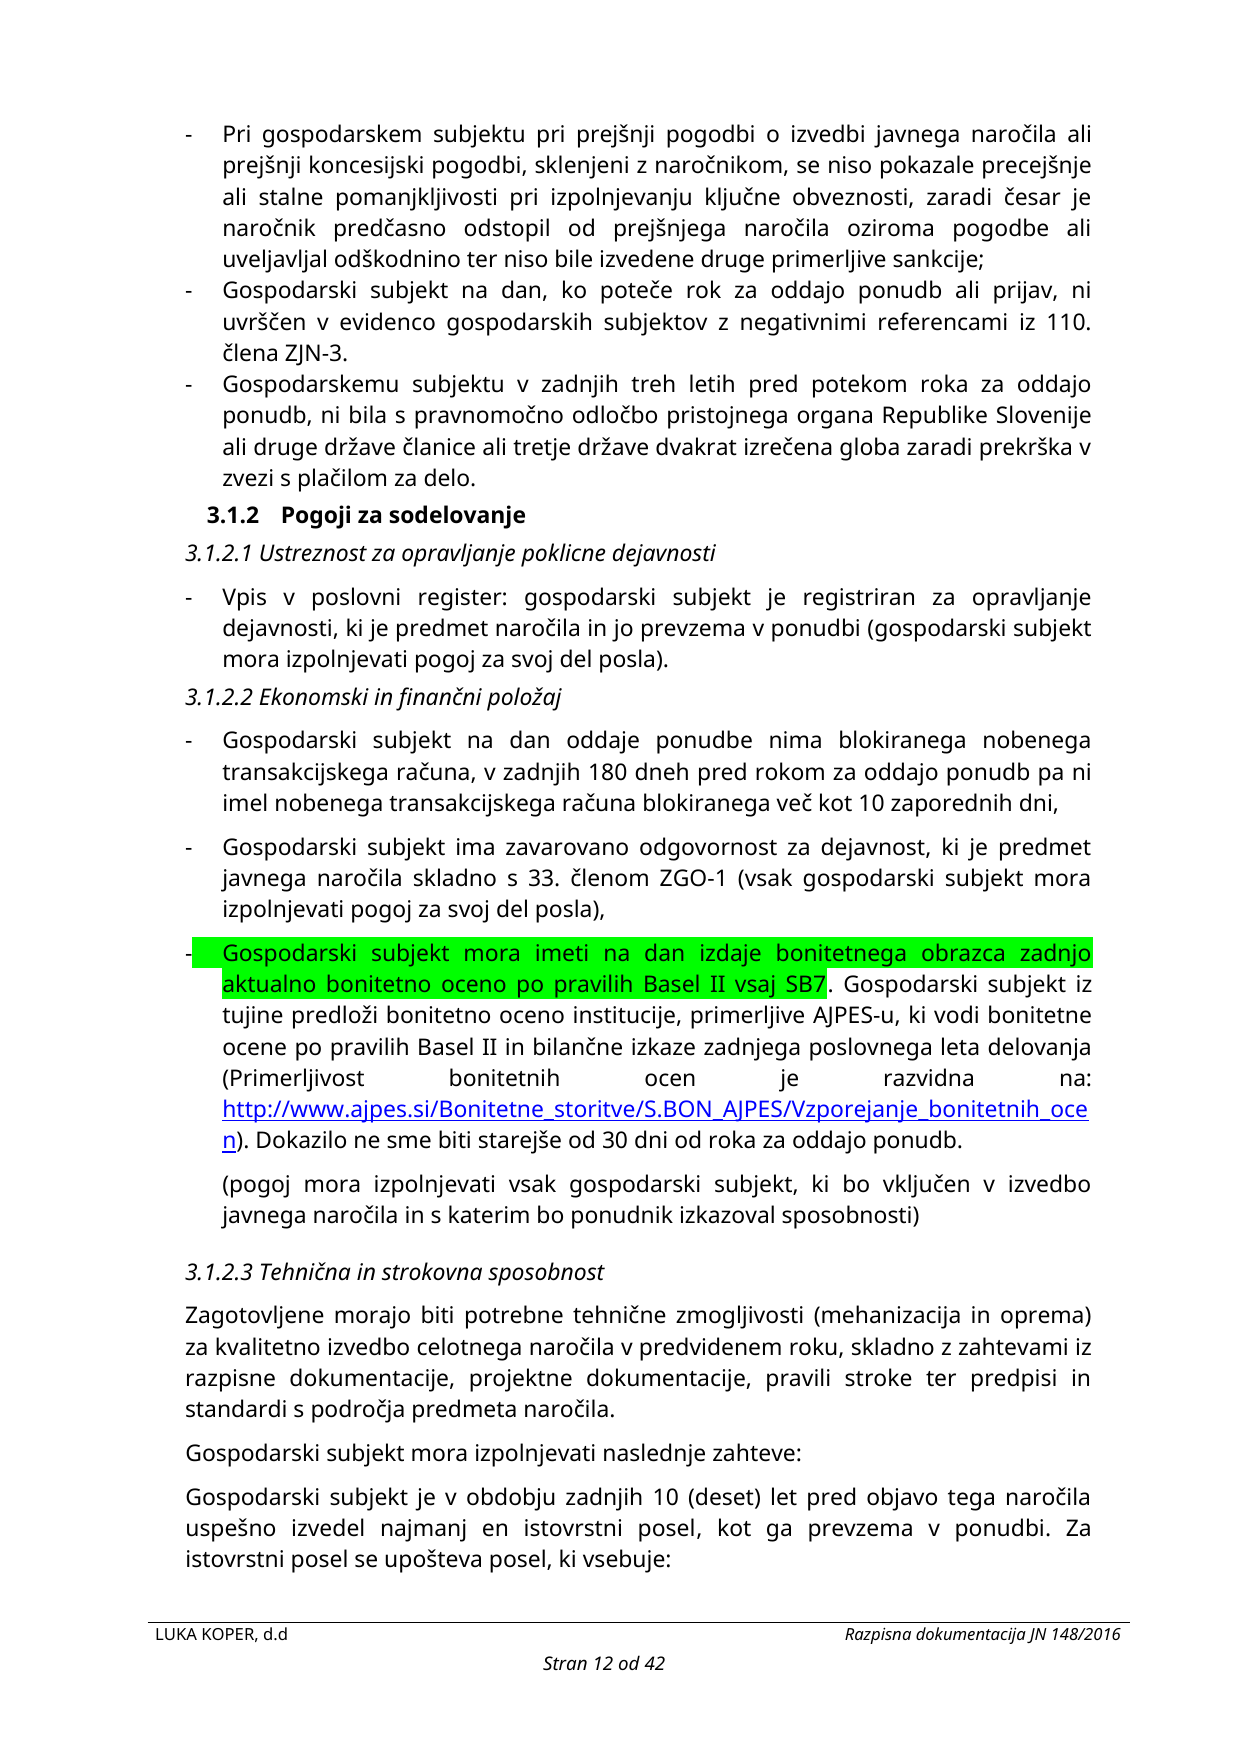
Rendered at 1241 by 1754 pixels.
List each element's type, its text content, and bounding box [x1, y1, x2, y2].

list Gospodarski subjekt na dan oddaje ponudbe nima blokiranega nobenega transakcijskega računa, v zadnjih 180 dneh pred rokom za oddajo ponudb pa ni imel nobenega transakcijskega računa blokiranega več kot 10 zaporednih dni, [185, 724, 1093, 818]
list Gospodarskemu subjektu v zadnjih treh letih pred potekom roka za oddajo ponudb, ni bila s pravnomočno odločbo pristojnega organa Republike Slovenije ali druge države članice ali tretje države dvakrat izrečena globa zaradi prekrška v zvezi s plačilom za delo. [185, 368, 1093, 493]
list Gospodarski subjekt na dan, ko poteče rok za oddajo ponudb ali prijav, ni uvrščen v evidenco gospodarskih subjektov z negativnimi referencami iz 110. člena ZJN-3. [185, 274, 1093, 368]
text (pogoj mora izpolnjevati vsak gospodarski subjekt, ki bo vključen v izvedbo javnega naročila in s katerim bo ponudnik izkazoval sposobnosti) [222, 1168, 1093, 1231]
text 3.1.2.3 Tehnična in strokovna sposobnost [185, 1256, 1093, 1287]
list Gospodarski subjekt mora imeti na dan izdaje bonitetnega obrazca zadnjo aktualno bonitetno oceno po pravilih Basel II vsaj SB7. Gospodarski subjekt iz tujine predloži bonitetno oceno institucije, primerljive AJPES-u, ki vodi bonitetne ocene po pravilih Basel II in bilančne izkaze zadnjega poslovnega leta delovanja (Primerljivost bonitetnih ocen je razvidna na: http://www.ajpes.si/Bonitetne_storitve/S.BON_AJPES/Vzporejanje_bonitetnih_ocen). Dokazilo ne sme biti starejše od 30 dni od roka za oddajo ponudb. [185, 937, 1093, 1156]
text 3.1.2 Pogoji za sodelovanje [207, 499, 1093, 531]
text Gospodarski subjekt mora izpolnjevati naslednje zahteve: [185, 1437, 1093, 1468]
list Gospodarski subjekt ima zavarovano odgovornost za dejavnost, ki je predmet javnega naročila skladno s 33. členom ZGO-1 (vsak gospodarski subjekt mora izpolnjevati pogoj za svoj del posla), [185, 831, 1093, 924]
text Zagotovljene morajo biti potrebne tehnične zmogljivosti (mehanizacija in oprema) za kvalitetno izvedbo celotnega naročila v predvidenem roku, skladno z zahtevami iz razpisne dokumentacije, projektne dokumentacije, pravili stroke ter predpisi in standardi s področja predmeta naročila. [185, 1299, 1093, 1424]
text 3.1.2.2 Ekonomski in finančni položaj [185, 681, 1093, 712]
text 3.1.2.1 Ustreznost za opravljanje poklicne dejavnosti [185, 537, 1093, 568]
text Gospodarski subjekt je v obdobju zadnjih 10 (deset) let pred objavo tega naročila uspešno izvedel najmanj en istovrstni posel, kot ga prevzema v ponudbi. Za istovrstni posel se upošteva posel, ki vsebuje: [185, 1481, 1093, 1574]
list Vpis v poslovni register: gospodarski subjekt je registriran za opravljanje dejavnosti, ki je predmet naročila in jo prevzema v ponudbi (gospodarski subjekt mora izpolnjevati pogoj za svoj del posla). [185, 581, 1093, 674]
list Pri gospodarskem subjektu pri prejšnji pogodbi o izvedbi javnega naročila ali prejšnji koncesijski pogodbi, sklenjeni z naročnikom, se niso pokazale precejšnje ali stalne pomanjkljivosti pri izpolnjevanju ključne obveznosti, zaradi česar je naročnik predčasno odstopil od prejšnjega naročila oziroma pogodbe ali uveljavljal odškodnino ter niso bile izvedene druge primerljive sankcije; [185, 118, 1093, 274]
